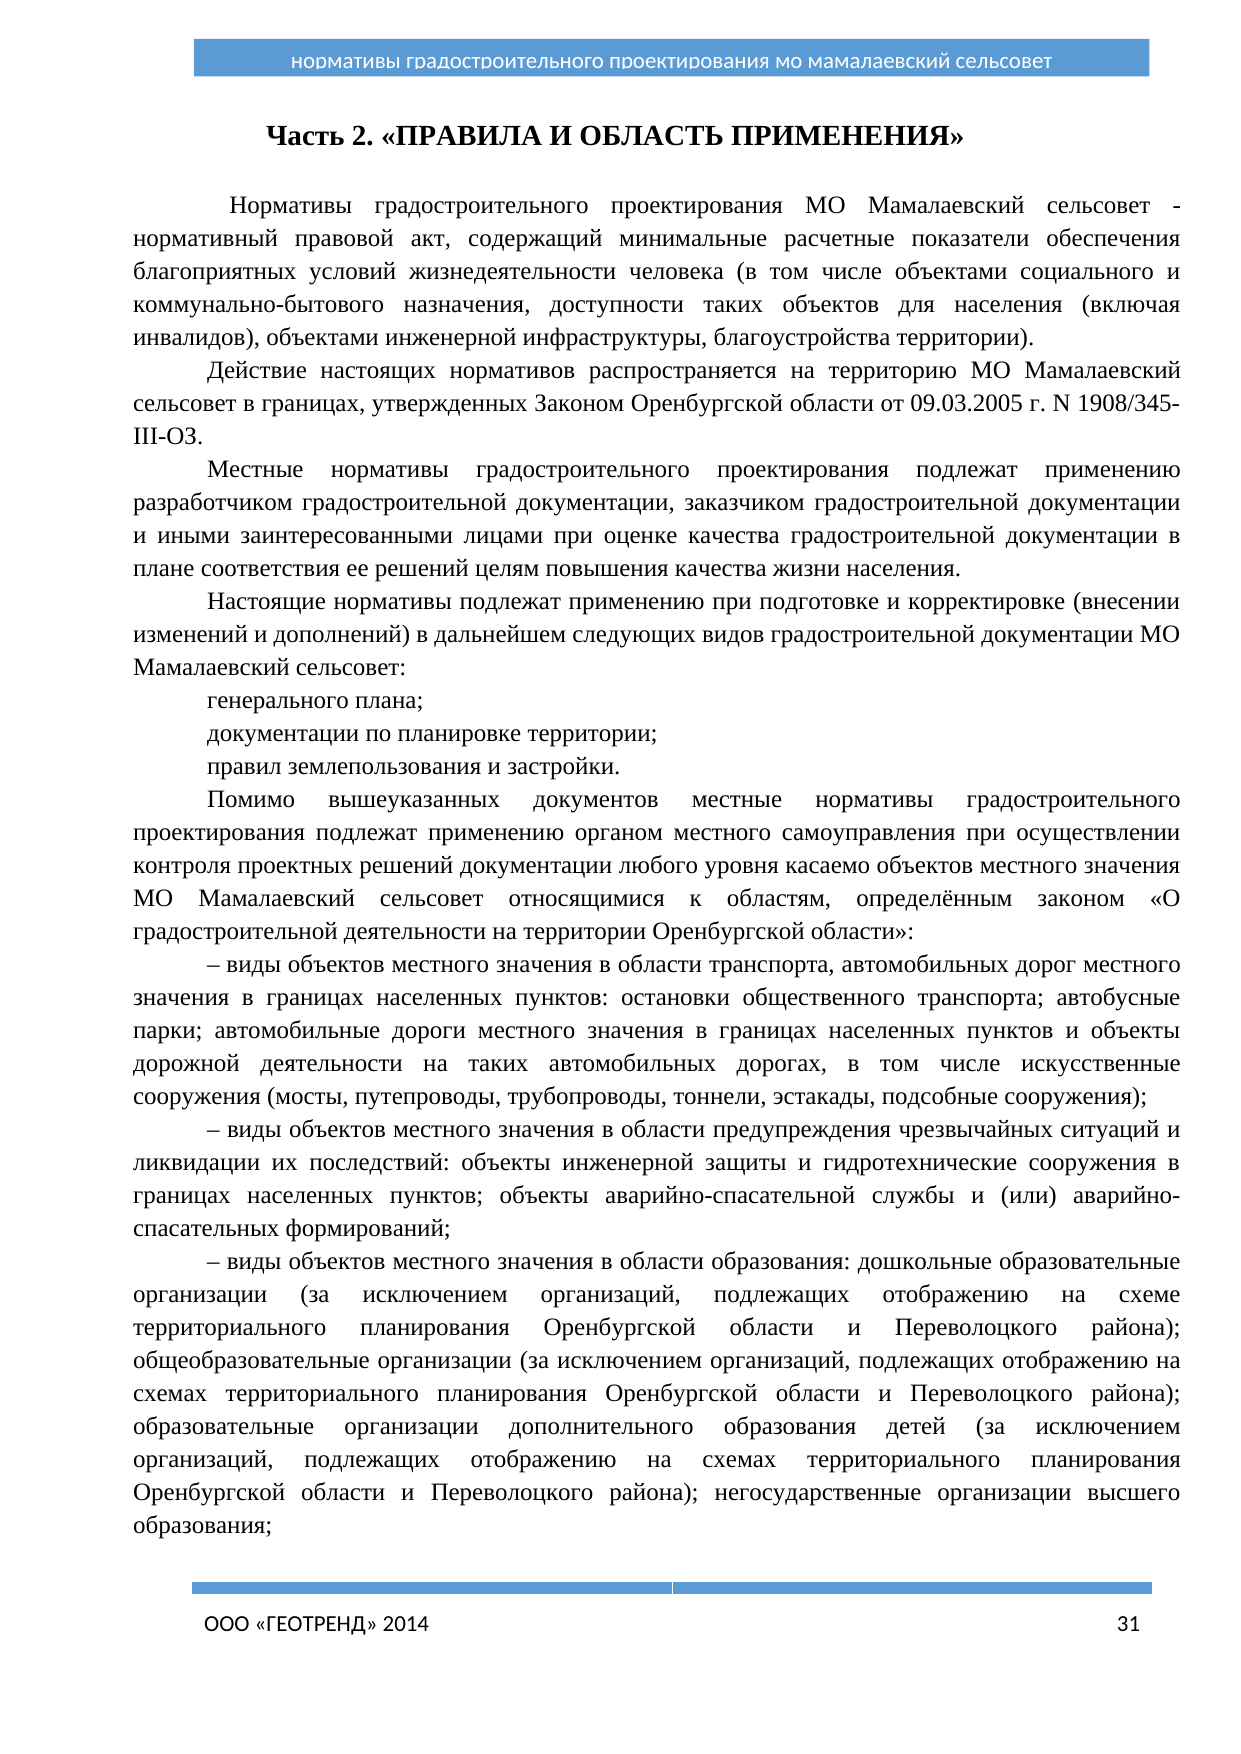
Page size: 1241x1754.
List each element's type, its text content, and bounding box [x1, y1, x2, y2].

text Нормативы градостроительного проектирования МО Мамалаевский сельсовет - нормативный правовой акт, содержащий минимальные расчетные показатели обеспечения благоприятных условий жизнедеятельности человека (в том числе объектами социального и коммунально-бытового назначения, доступности таких объектов для населения (включая инвалидов), объектами инженерной инфраструктуры, благоустройства территории). [133, 190, 1181, 351]
text Действие настоящих нормативов распространяется на территорию МО Мамалаевский сельсовет в границах, утвержденных Законом Оренбургской области от 09.03.2005 г. N 1908/345-III-ОЗ. [133, 355, 1181, 449]
text – виды объектов местного значения в области транспорта, автомобильных дорог местного значения в границах населенных пунктов: остановки общественного транспорта; автобусные парки; автомобильные дороги местного значения в границах населенных пунктов и объекты дорожной деятельности на таких автомобильных дорогах, в том числе искусственные сооружения (мосты, путепроводы, трубопроводы, тоннели, эстакады, подсобные сооружения); [133, 949, 1181, 1110]
subtitle Часть 2. «ПРАВИЛА И ОБЛАСТЬ ПРИМЕНЕНИЯ» [192, 118, 1152, 152]
text – виды объектов местного значения в области образования: дошкольные образовательные организации (за исключением организаций, подлежащих отображению на схеме территориального планирования Оренбургской области и Переволоцкого района); общеобразовательные организации (за исключением организаций, подлежащих отображению на схемах территориального планирования Оренбургской области и Переволоцкого района); образовательные организации дополнительного образования детей (за исключением организаций, подлежащих отображению на схемах территориального планирования Оренбургской области и Переволоцкого района); негосударственные организации высшего образования; [133, 1246, 1181, 1539]
text правил землепользования и застройки. [133, 751, 1181, 780]
text документации по планировке территории; [133, 718, 1181, 747]
text Настоящие нормативы подлежат применению при подготовке и корректировке (внесении изменений и дополнений) в дальнейшем следующих видов градостроительной документации МО Мамалаевский сельсовет: [133, 586, 1181, 681]
text Местные нормативы градостроительного проектирования подлежат применению разработчиком градостроительной документации, заказчиком градостроительной документации и иными заинтересованными лицами при оценке качества градостроительной документации в плане соответствия ее решений целям повышения качества жизни населения. [133, 454, 1181, 582]
text генерального плана; [133, 685, 1181, 714]
text Помимо вышеуказанных документов местные нормативы градостроительного проектирования подлежат применению органом местного самоуправления при осуществлении контроля проектных решений документации любого уровня касаемо объектов местного значения МО Мамалаевский сельсовет относящимися к областям, определённым законом «О градостроительной деятельности на территории Оренбургской области»: [133, 784, 1181, 945]
text – виды объектов местного значения в области предупреждения чрезвычайных ситуаций и ликвидации их последствий: объекты инженерной защиты и гидротехнические сооружения в границах населенных пунктов; объекты аварийно-спасательной службы и (или) аварийно-спасательных формирований; [133, 1114, 1181, 1242]
